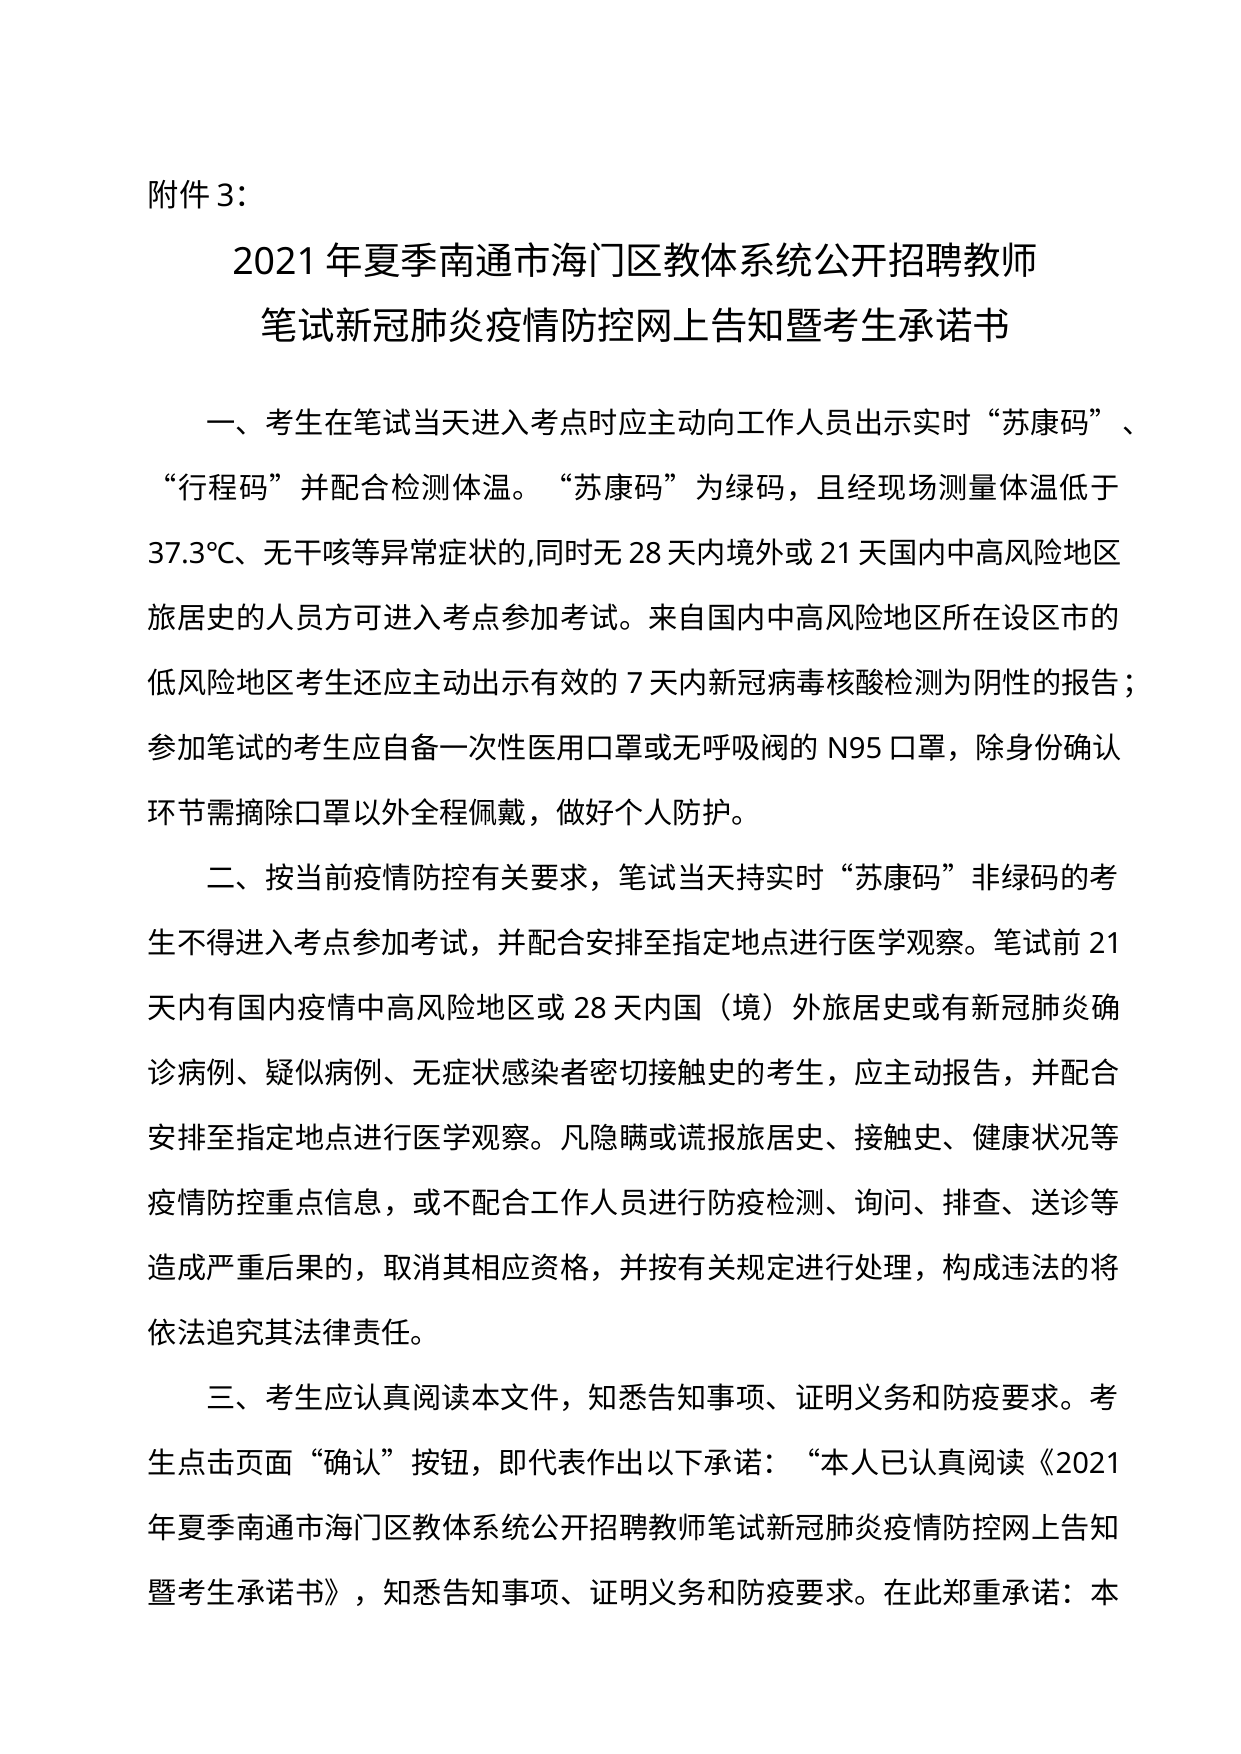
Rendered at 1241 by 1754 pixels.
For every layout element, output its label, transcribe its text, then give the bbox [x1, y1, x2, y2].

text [148, 1363, 1122, 1623]
text 附件3： [148, 161, 1122, 226]
text 一、考生在笔试当天进入考点时应主动向工作人员出示实时“苏康码”、“行程码”并配合检测体温。“苏康码”为绿码，且经现场测量体温低于37.3℃、无干咳等异常症状的,同时无28天内境外或21天国内中高风险地区旅居史的人员方可进入考点参加考试。来自国内中高风险地区所在设区市的低风险地区考生还应主动出示有效的7天内新冠病毒核酸检测为阴性的报告；参加笔试的考生应自备一次性医用口罩或无呼吸阀的N95口罩，除身份确认环节需摘除口罩以外全程佩戴，做好个人防护。 [148, 388, 1122, 843]
text 2021年夏季南通市海门区教体系统公开招聘教师 [148, 226, 1122, 291]
text 笔试新冠肺炎疫情防控网上告知暨考生承诺书 [148, 291, 1122, 356]
text 二、按当前疫情防控有关要求，笔试当天持实时“苏康码”非绿码的考生不得进入考点参加考试，并配合安排至指定地点进行医学观察。笔试前21天内有国内疫情中高风险地区或28天内国（境）外旅居史或有新冠肺炎确诊病例、疑似病例、无症状感染者密切接触史的考生，应主动报告，并配合安排至指定地点进行医学观察。凡隐瞒或谎报旅居史、接触史、健康状况等疫情防控重点信息，或不配合工作人员进行防疫检测、询问、排查、送诊等造成严重后果的，取消其相应资格，并按有关规定进行处理，构成违法的将依法追究其法律责任。 [148, 843, 1122, 1363]
